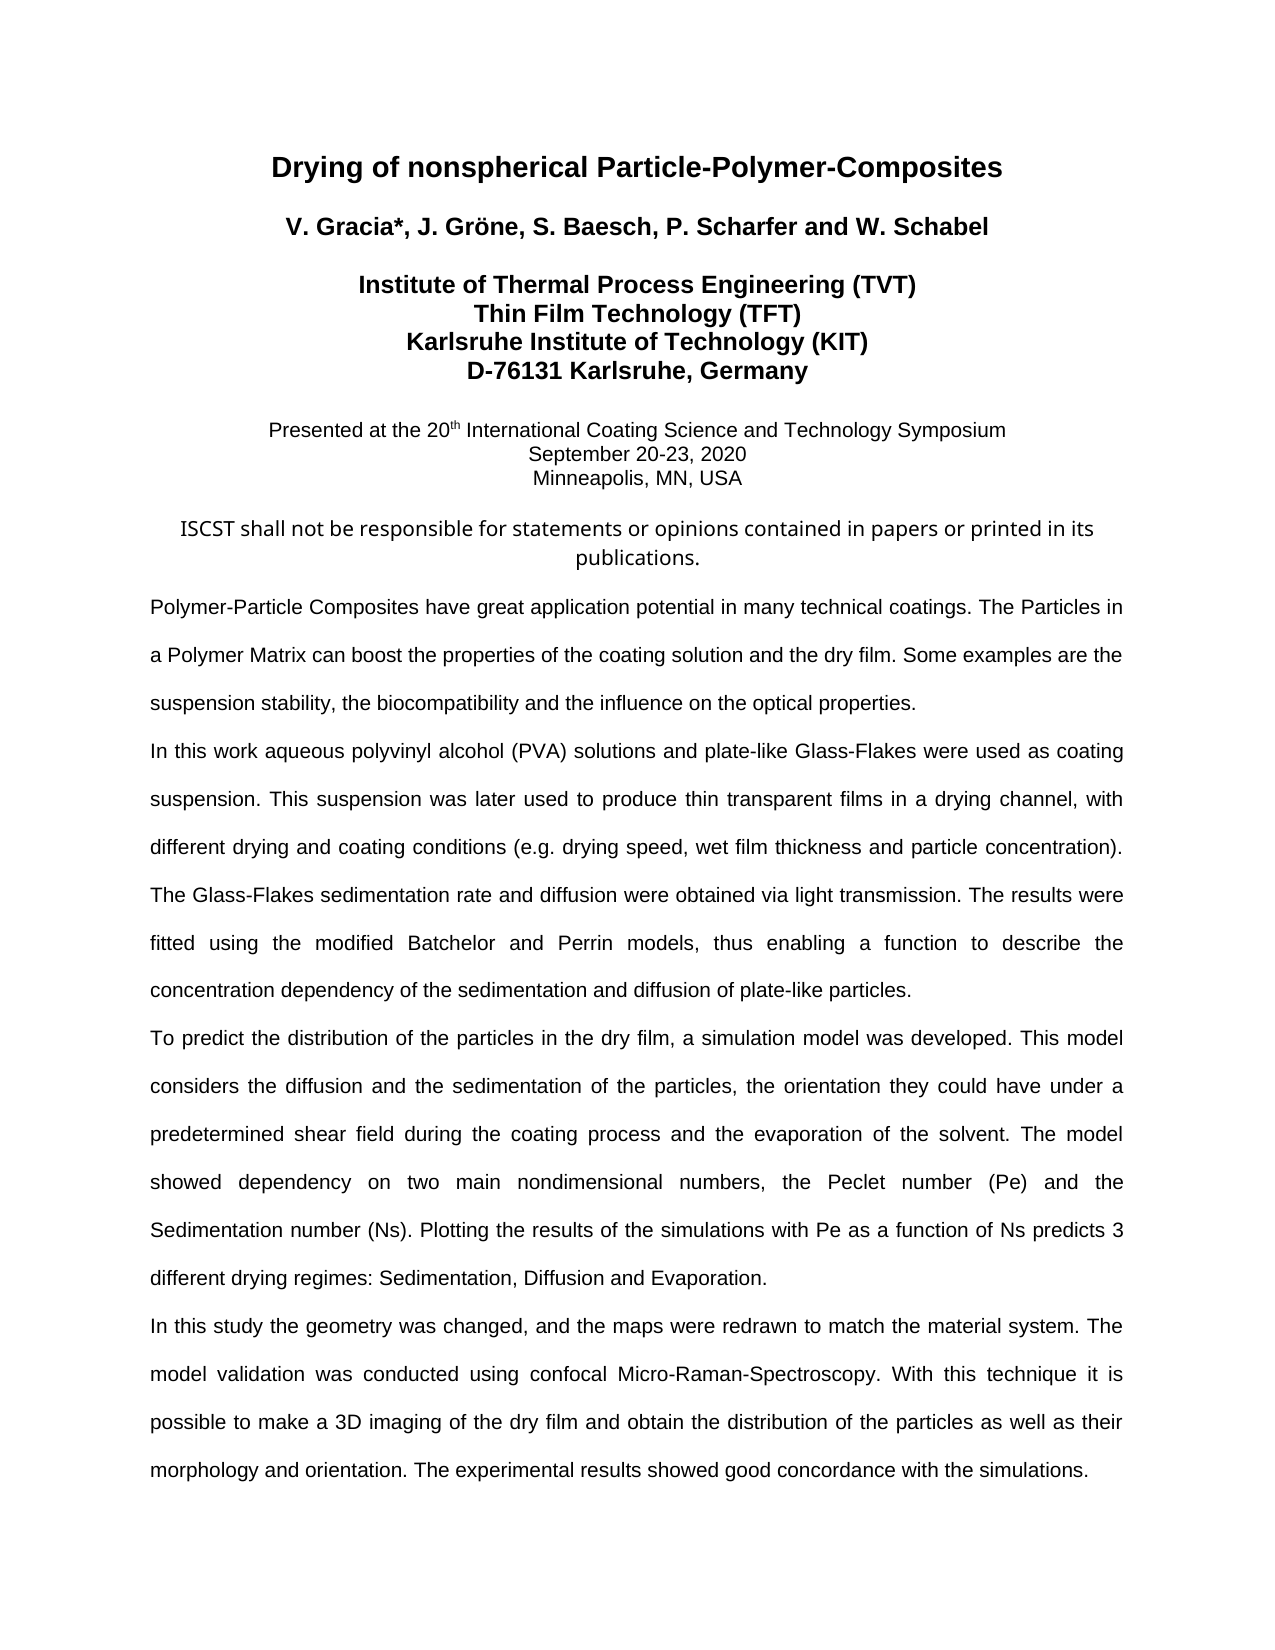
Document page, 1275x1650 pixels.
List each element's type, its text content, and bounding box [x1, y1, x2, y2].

text Drying of nonspherical Particle-Polymer-Composites [150, 150, 1125, 183]
text September 20-23, 2020 [150, 442, 1125, 466]
text ISCST shall not be responsible for statements or opinions contained in papers or printed in its publications. [150, 514, 1125, 571]
text Thin Film Technology (TFT) [150, 298, 1125, 327]
text V. Gracia*, J. Gröne, S. Baesch, P. Scharfer and W. Schabel [150, 212, 1125, 241]
text Karlsruhe Institute of Technology (KIT) [150, 327, 1125, 356]
text Presented at the 20th International Coating Science and Technology Symposium [150, 418, 1125, 442]
text Minneapolis, MN, USA [150, 466, 1125, 490]
text To predict the distribution of the particles in the dry film, a simulation model was developed. This model considers the diffusion and the sedimentation of the particles, the orientation they could have under a predetermined shear field during the coating process and the evaporation of the solvent. The model showed dependency on two main nondimensional numbers, the Peclet number (Pe) and the Sedimentation number (Ns). Plotting the results of the simulations with Pe as a function of Ns predicts 3 different drying regimes: Sedimentation, Diffusion and Evaporation. [150, 1026, 1125, 1290]
text In this study the geometry was changed, and the maps were redrawn to match the material system. The model validation was conducted using confocal Micro-Raman-Spectroscopy. With this technique it is possible to make a 3D imaging of the dry film and obtain the distribution of the particles as well as their morphology and orientation. The experimental results showed good concordance with the simulations. [150, 1314, 1125, 1481]
text D-76131 Karlsruhe, Germany [150, 356, 1125, 385]
text In this work aqueous polyvinyl alcohol (PVA) solutions and plate-like Glass-Flakes were used as coating suspension. This suspension was later used to produce thin transparent films in a drying channel, with different drying and coating conditions (e.g. drying speed, wet film thickness and particle concentration). The Glass-Flakes sedimentation rate and diffusion were obtained via light transmission. The results were fitted using the modified Batchelor and Perrin models, thus enabling a function to describe the concentration dependency of the sedimentation and diffusion of plate-like particles. [150, 739, 1125, 1002]
text Institute of Thermal Process Engineering (TVT) [150, 270, 1125, 298]
text Polymer-Particle Composites have great application potential in many technical coatings. The Particles in a Polymer Matrix can boost the properties of the coating solution and the dry film. Some examples are the suspension stability, the biocompatibility and the influence on the optical properties. [150, 595, 1125, 715]
